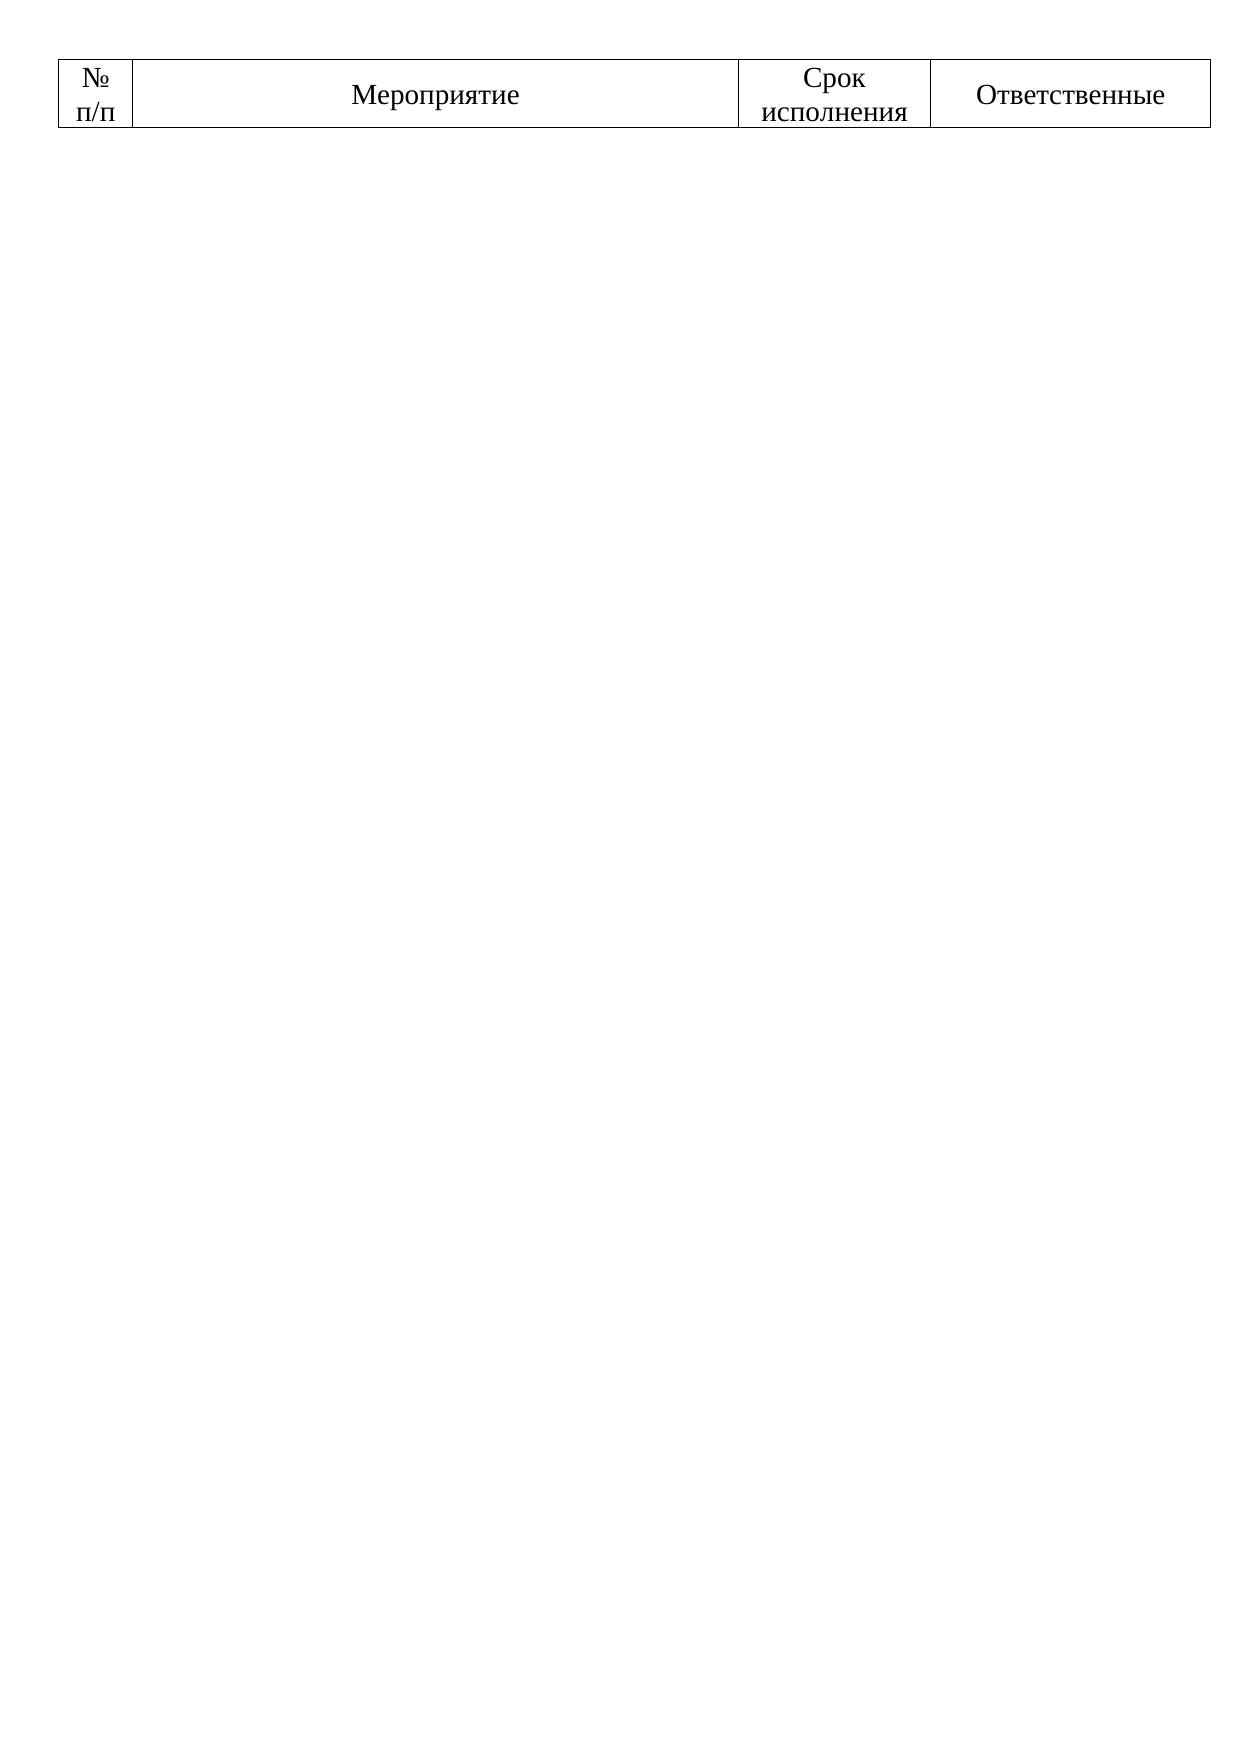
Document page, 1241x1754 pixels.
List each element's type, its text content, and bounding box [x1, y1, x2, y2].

table_header № п/п [59, 60, 132, 127]
table_header Мероприятие [133, 60, 738, 127]
table_header Срок исполнения [739, 60, 930, 127]
table_header Ответственные [931, 60, 1210, 127]
